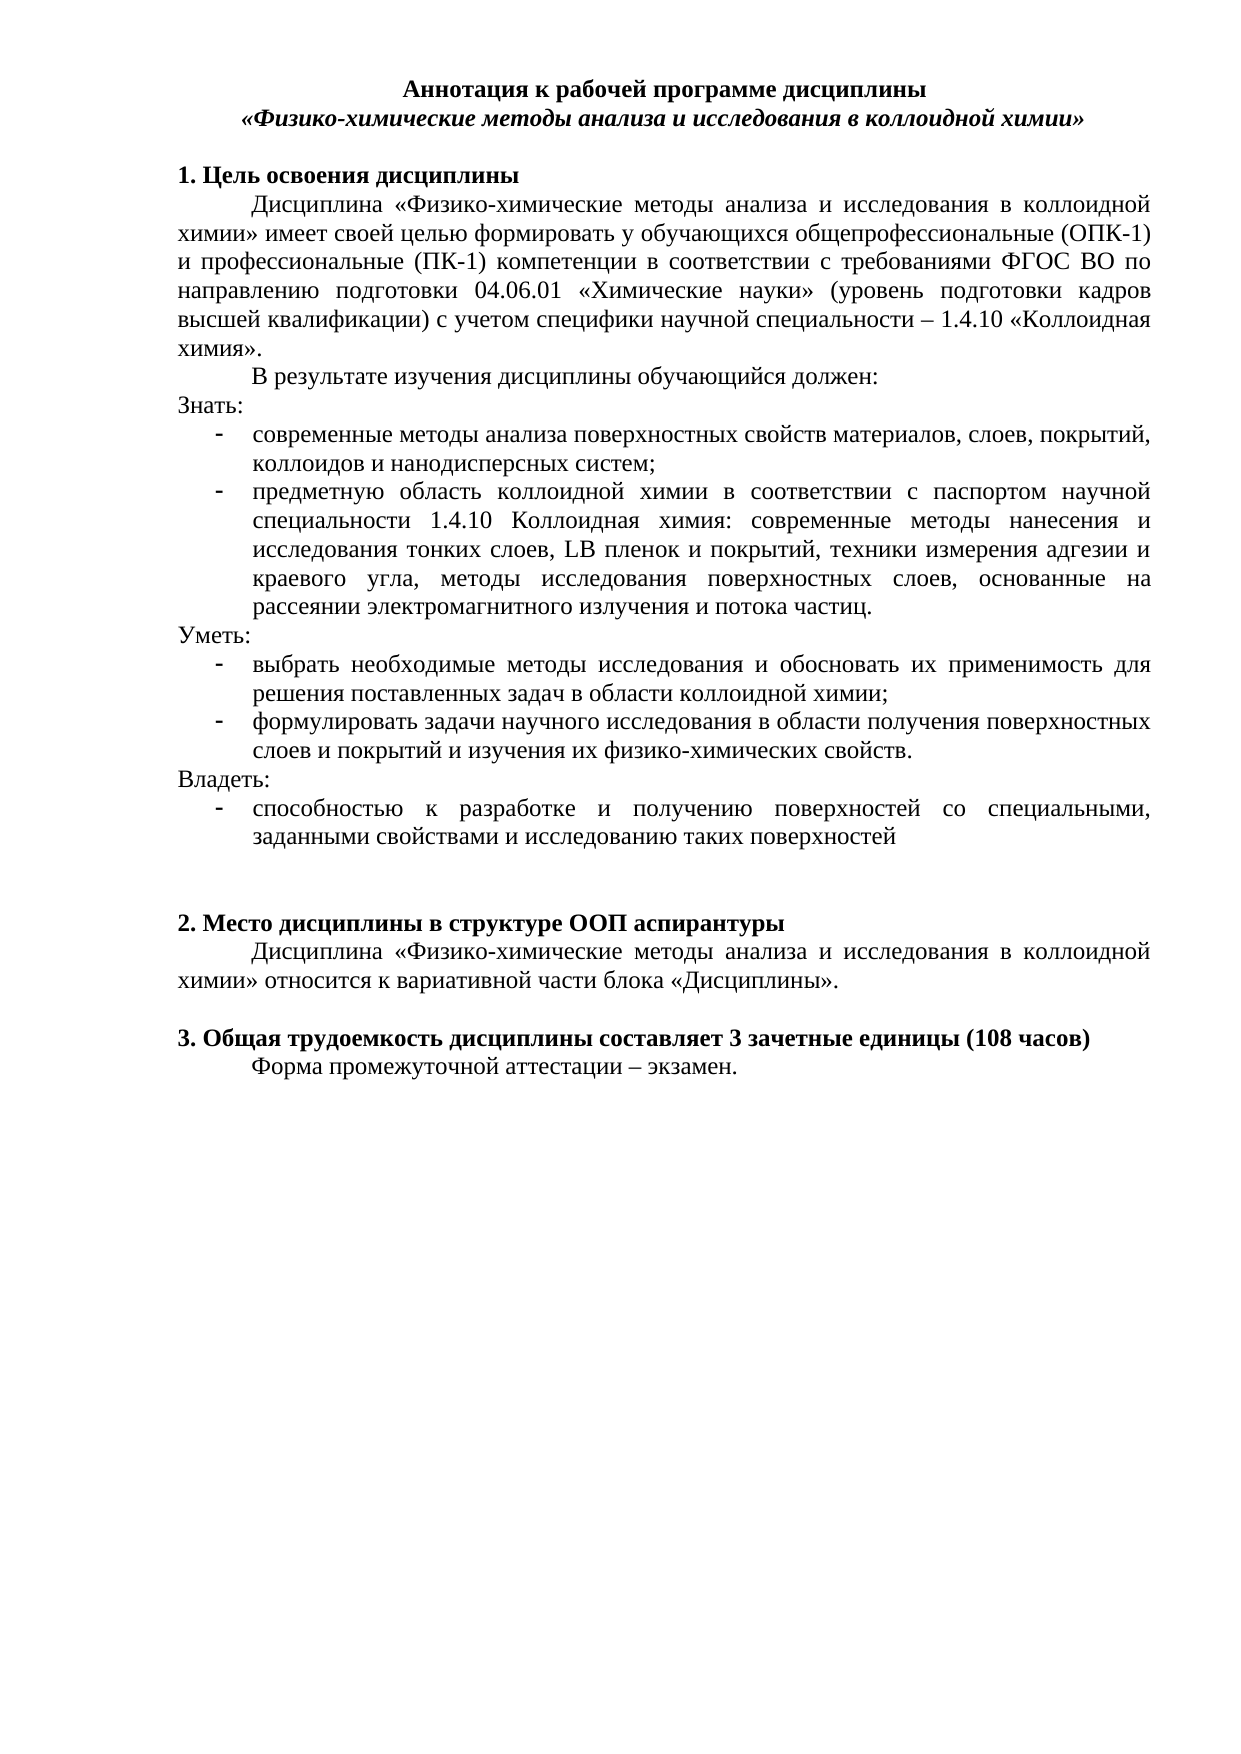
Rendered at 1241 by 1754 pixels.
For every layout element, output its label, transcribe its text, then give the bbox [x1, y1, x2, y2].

text Уметь: [177, 620, 1152, 649]
list формулировать задачи научного исследования в области получения поверхностных слоев и покрытий и изучения их физико-химических свойств. [215, 706, 1152, 764]
text Дисциплина «Физико-химические методы анализа и исследования в коллоидной химии» относится к вариативной части блока «Дисциплины». [177, 936, 1152, 994]
text Владеть: [177, 764, 1152, 793]
list выбрать необходимые методы исследования и обосновать их применимость для решения поставленных задач в области коллоидной химии; [215, 649, 1152, 706]
text 3. Общая трудоемкость дисциплины составляет 3 зачетные единицы (108 часов) [177, 1023, 1152, 1051]
text Форма промежуточной аттестации – экзамен. [177, 1051, 1152, 1080]
text 1. Цель освоения дисциплины [177, 160, 1152, 189]
text Дисциплина «Физико-химические методы анализа и исследования в коллоидной химии» имеет своей целью формировать у обучающихся общепрофессиональные (ОПК-1) и профессиональные (ПК-1) компетенции в соответствии с требованиями ФГОС ВО по направлению подготовки 04.06.01 «Химические науки» (уровень подготовки кадров высшей квалификации) с учетом специфики научной специальности – 1.4.10 «Коллоидная химия». [177, 189, 1152, 361]
text 2. Место дисциплины в структуре ООП аспирантуры [177, 908, 1152, 936]
text Знать: [177, 390, 1152, 419]
text В результате изучения дисциплины обучающийся должен: [177, 361, 1152, 390]
list предметную область коллоидной химии в соответствии с паспортом научной специальности 1.4.10 Коллоидная химия: современные методы нанесения и исследования тонких слоев, LB пленок и покрытий, техники измерения адгезии и краевого угла, методы исследования поверхностных слоев, основанные на рассеянии электромагнитного излучения и потока частиц. [215, 476, 1152, 620]
text «Физико-химические методы анализа и исследования в коллоидной химии» [177, 103, 1152, 131]
list способностью к разработке и получению поверхностей со специальными, заданными свойствами и исследованию таких поверхностей [215, 793, 1152, 850]
text Аннотация к рабочей программе дисциплины [177, 74, 1152, 103]
list современные методы анализа поверхностных свойств материалов, слоев, покрытий, коллоидов и нанодисперсных систем; [215, 419, 1152, 476]
